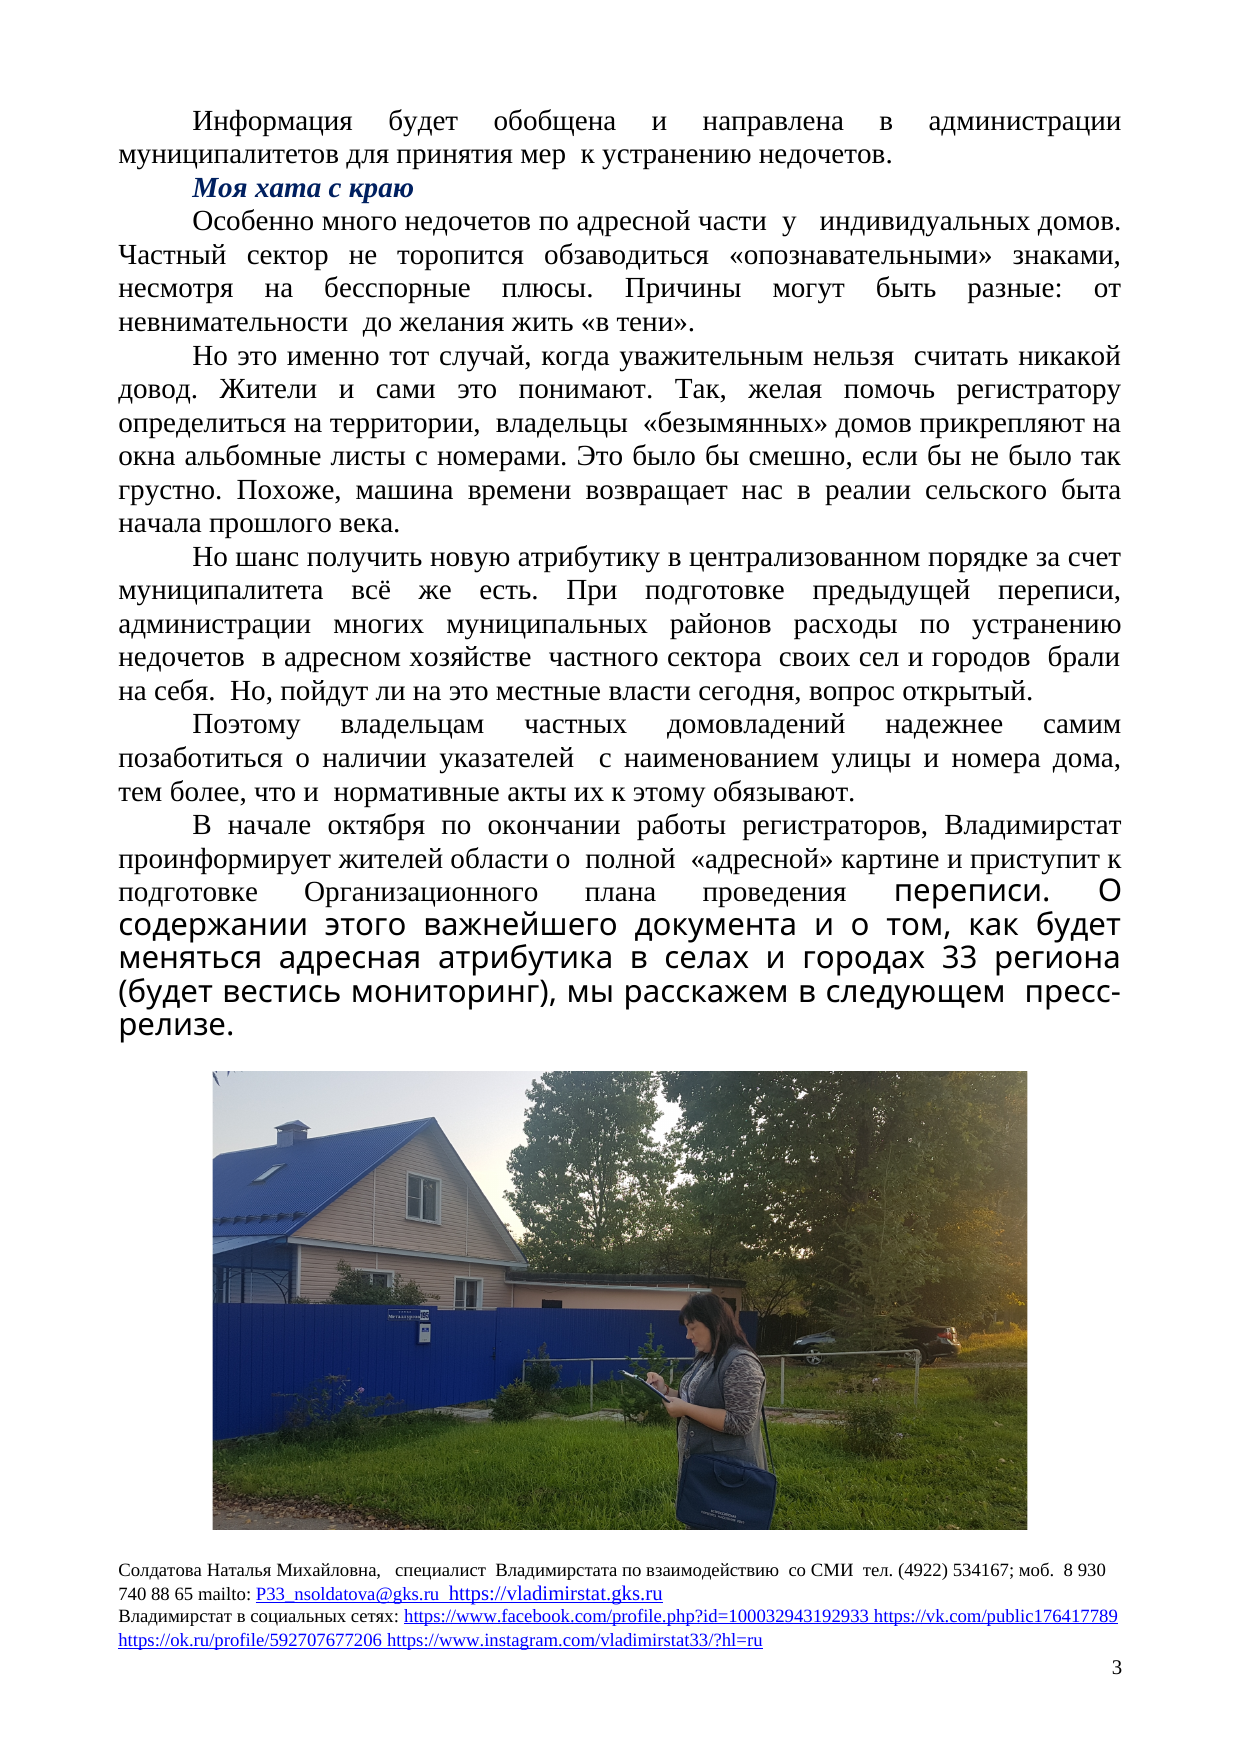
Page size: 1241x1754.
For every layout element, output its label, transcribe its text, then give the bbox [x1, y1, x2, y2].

text Но это именно тот случай, когда уважительным нельзя считать никакой довод. Жители и сами это понимают. Так, желая помочь регистратору определиться на территории, владельцы «безымянных» домов прикрепляют на окна альбомные листы с номерами. Это было бы смешно, если бы не было так грустно. Похоже, машина времени возвращает нас в реалии сельского быта начала прошлого века. [118, 338, 1122, 539]
text В начале октября по окончании работы регистраторов, Владимирстат проинформирует жителей области о полной «адресной» картине и приступит к подготовке Организационного плана проведения переписи. О содержании этого важнейшего документа и о том, как будет меняться адресная атрибутика в селах и городах 33 региона (будет вестись мониторинг), мы расскажем в следующем пресс-релизе. [118, 808, 1122, 1043]
text Информация будет обобщена и направлена в администрации муниципалитетов для принятия мер к устранению недочетов. [118, 103, 1122, 171]
text https://ok.ru/profile/592707677206 https://www.instagram.com/vladimirstat33/?hl=ru [118, 1626, 1122, 1651]
text Но шанс получить новую атрибутику в централизованном порядке за счет муниципалитета всё же есть. При подготовке предыдущей переписи, администрации многих муниципальных районов расходы по устранению недочетов в адресном хозяйстве частного сектора своих сел и городов брали на себя. Но, пойдут ли на это местные власти сегодня, вопрос открытый. [118, 539, 1122, 707]
text Солдатова Наталья Михайловна, специалист Владимирстата по взаимодействию со СМИ тел. (4922) 534167; моб. 8 930 740 88 65 mailto: P33_nsoldatova@gks.ru https://vladimirstat.gks.ru [118, 1559, 1122, 1605]
text Особенно много недочетов по адресной части у индивидуальных домов. Частный сектор не торопится обзаводиться «опознавательными» знаками, несмотря на бесспорные плюсы. Причины могут быть разные: от невнимательности до желания жить «в тени». [118, 204, 1122, 338]
picture [212, 1071, 1028, 1530]
text Владимирстат в социальных сетях: https://www.facebook.com/profile.php?id=100032943192933 https://vk.com/public176417789 [118, 1605, 1122, 1626]
text Поэтому владельцам частных домовладений надежнее самим позаботиться о наличии указателей с наименованием улицы и номера дома, тем более, что и нормативные акты их к этому обязывают. [118, 707, 1122, 808]
text Моя хата с краю [118, 171, 1122, 204]
